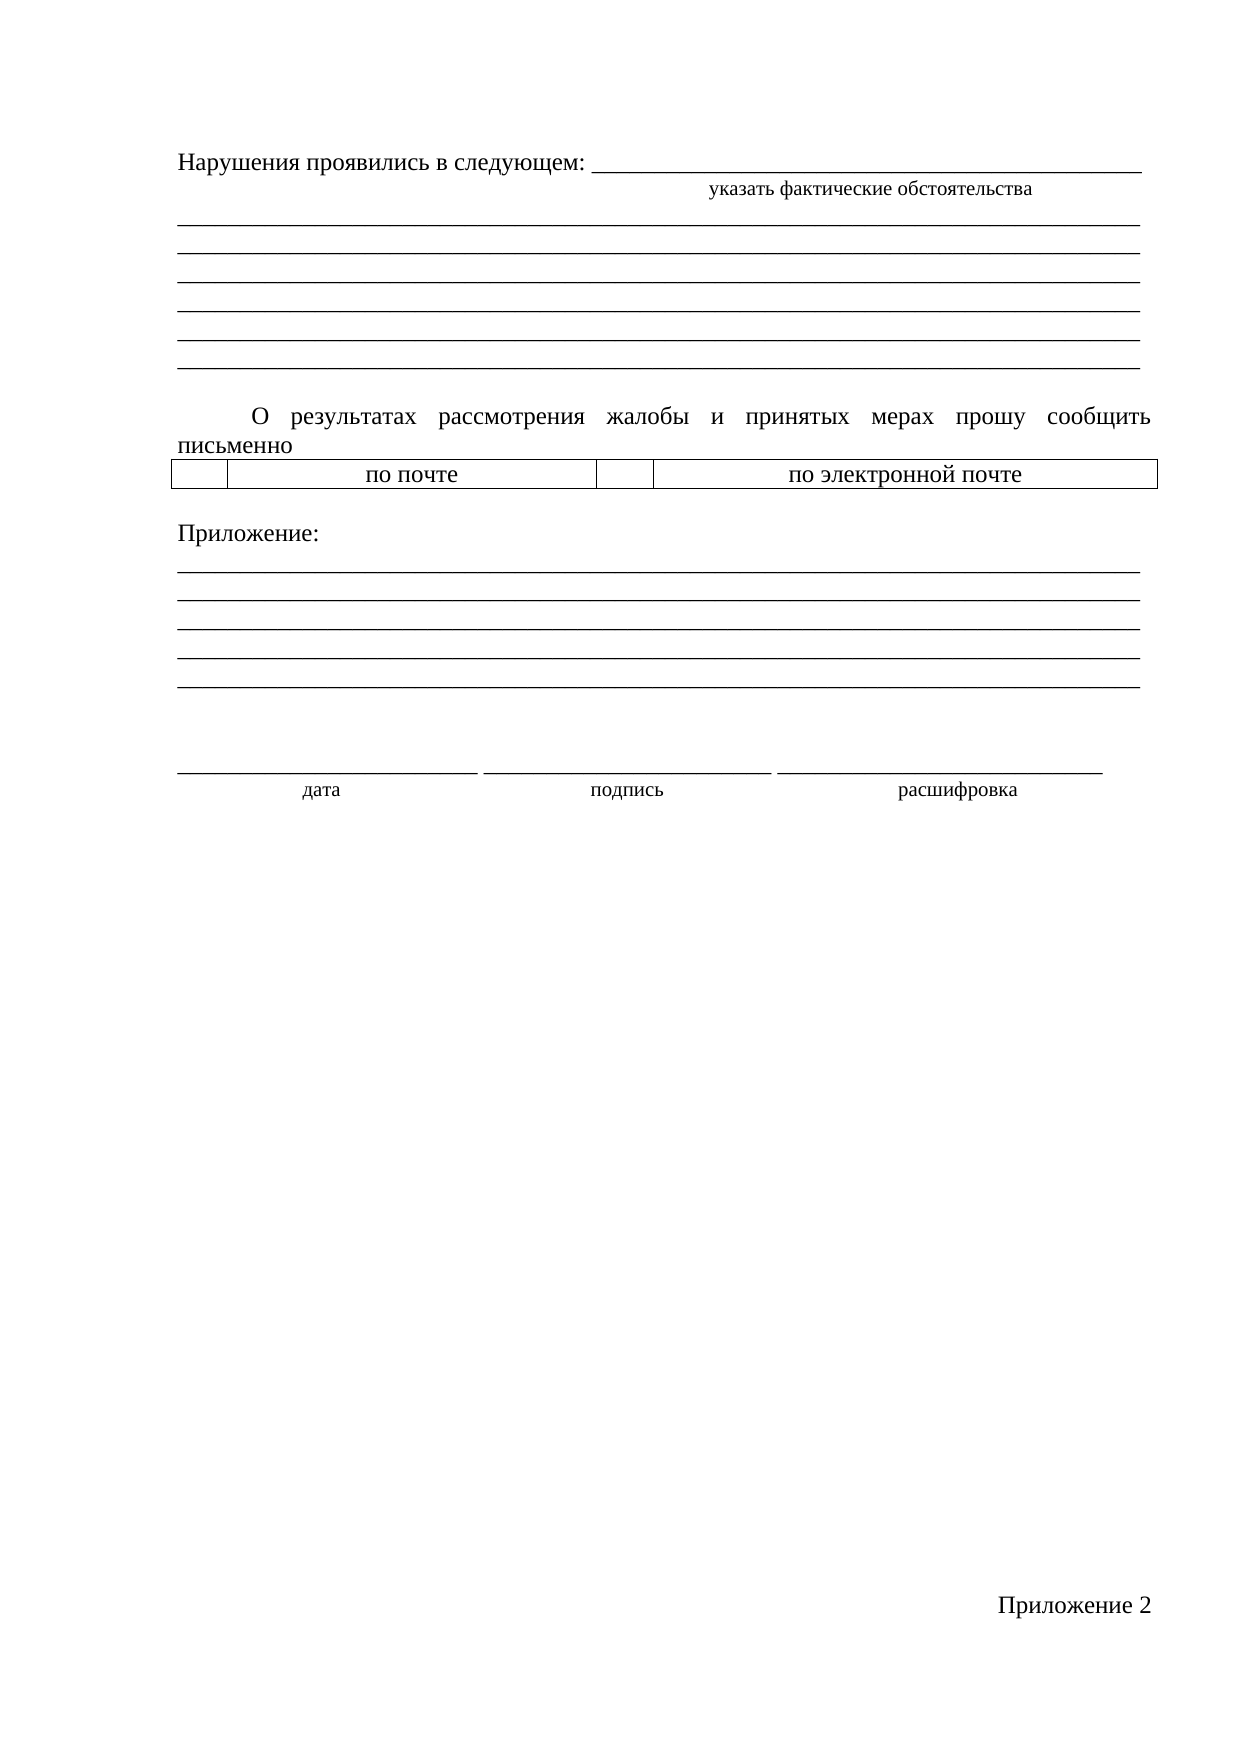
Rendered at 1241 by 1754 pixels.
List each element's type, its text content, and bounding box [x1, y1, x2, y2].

text Приложение 2 [177, 1590, 1152, 1619]
subtitle дата подпись расшифровка [177, 777, 1152, 801]
subtitle указать фактические обстоятельства [709, 176, 1152, 200]
subtitle _________________________________________________________________________________________________________________________________________________________________________________________________________________________________________________________________________________________________________________________________________________________________________________________________ [177, 547, 1152, 691]
subtitle ________________________ _______________________ __________________________ [177, 748, 1152, 777]
table_header по электронной почте [654, 460, 1157, 488]
subtitle О результатах рассмотрения жалобы и принятых мерах прошу сообщить письменно [177, 401, 1152, 458]
subtitle Нарушения проявились в следующем: ____________________________________________ [177, 147, 1152, 176]
subtitle ______________________________________________________________________________________________________________________________________________________________________________________________________________________________________________________________________________________________________________________________________________________________________________________________________________________________________________________________________________ [177, 200, 1152, 372]
table_header [597, 460, 653, 488]
table_header [172, 460, 227, 488]
table_header по почте [228, 460, 596, 488]
subtitle Приложение: [177, 518, 1152, 547]
